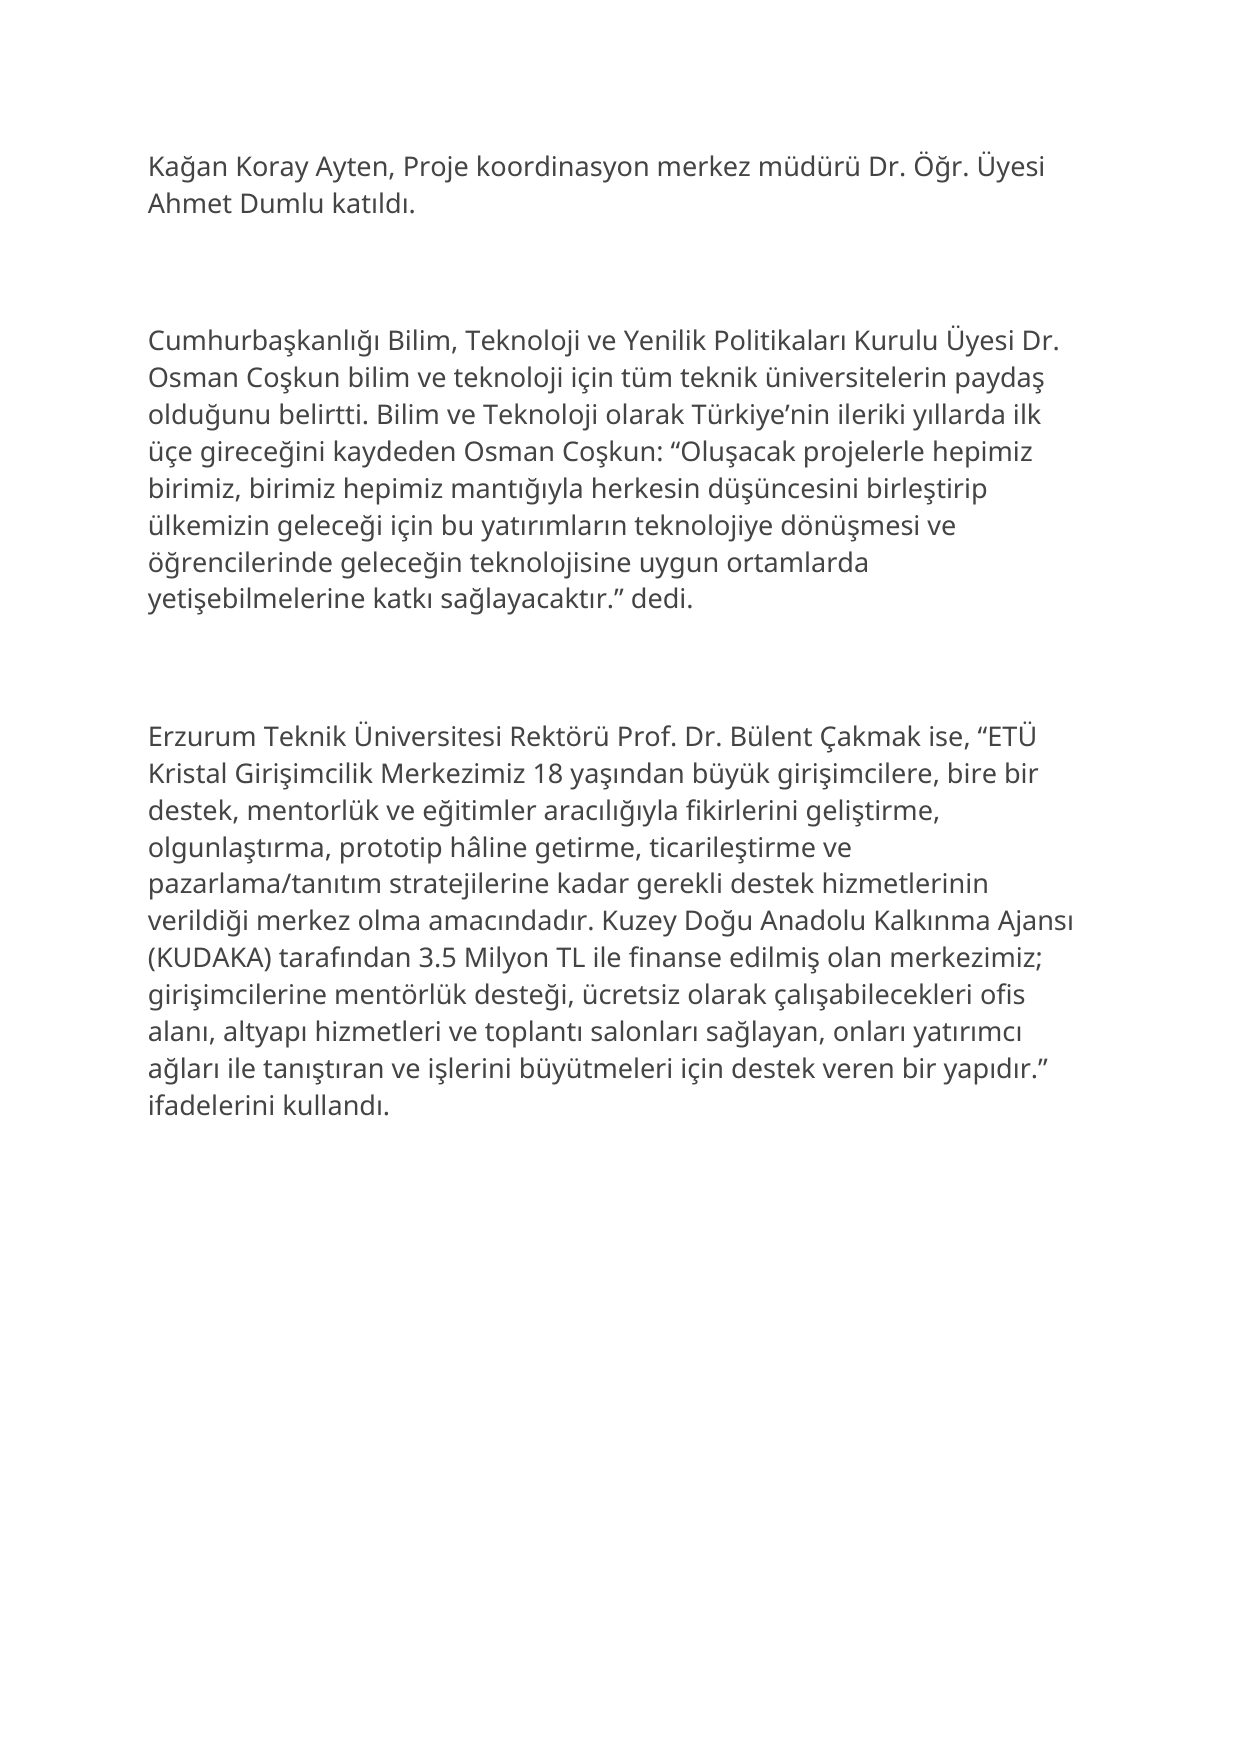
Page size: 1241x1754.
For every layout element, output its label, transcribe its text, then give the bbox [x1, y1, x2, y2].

text Cumhurbaşkanlığı Bilim, Teknoloji ve Yenilik Politikaları Kurulu Üyesi Dr. Osman Coşkun bilim ve teknoloji için tüm teknik üniversitelerin paydaş olduğunu belirtti. Bilim ve Teknoloji olarak Türkiye’nin ileriki yıllarda ilk üçe gireceğini kaydeden Osman Coşkun: “Oluşacak projelerle hepimiz birimiz, birimiz hepimiz mantığıyla herkesin düşüncesini birleştirip ülkemizin geleceği için bu yatırımların teknolojiye dönüşmesi ve öğrencilerinde geleceğin teknolojisine uygun ortamlarda yetişebilmelerine katkı sağlayacaktır.” dedi. [148, 322, 1093, 617]
text Erzurum Teknik Üniversitesi Rektörü Prof. Dr. Bülent Çakmak ise, “ETÜ Kristal Girişimcilik Merkezimiz 18 yaşından büyük girişimcilere, bire bir destek, mentorlük ve eğitimler aracılığıyla fikirlerini geliştirme, olgunlaştırma, prototip hâline getirme, ticarileştirme ve pazarlama/tanıtım stratejilerine kadar gerekli destek hizmetlerinin verildiği merkez olma amacındadır. Kuzey Doğu Anadolu Kalkınma Ajansı (KUDAKA) tarafından 3.5 Milyon TL ile finanse edilmiş olan merkezimiz; girişimcilerine mentörlük desteği, ücretsiz olarak çalışabilecekleri ofis alanı, altyapı hizmetleri ve toplantı salonları sağlayan, onları yatırımcı ağları ile tanıştıran ve işlerini büyütmeleri için destek veren bir yapıdır.” ifadelerini kullandı. [148, 717, 1093, 1123]
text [148, 148, 1093, 221]
